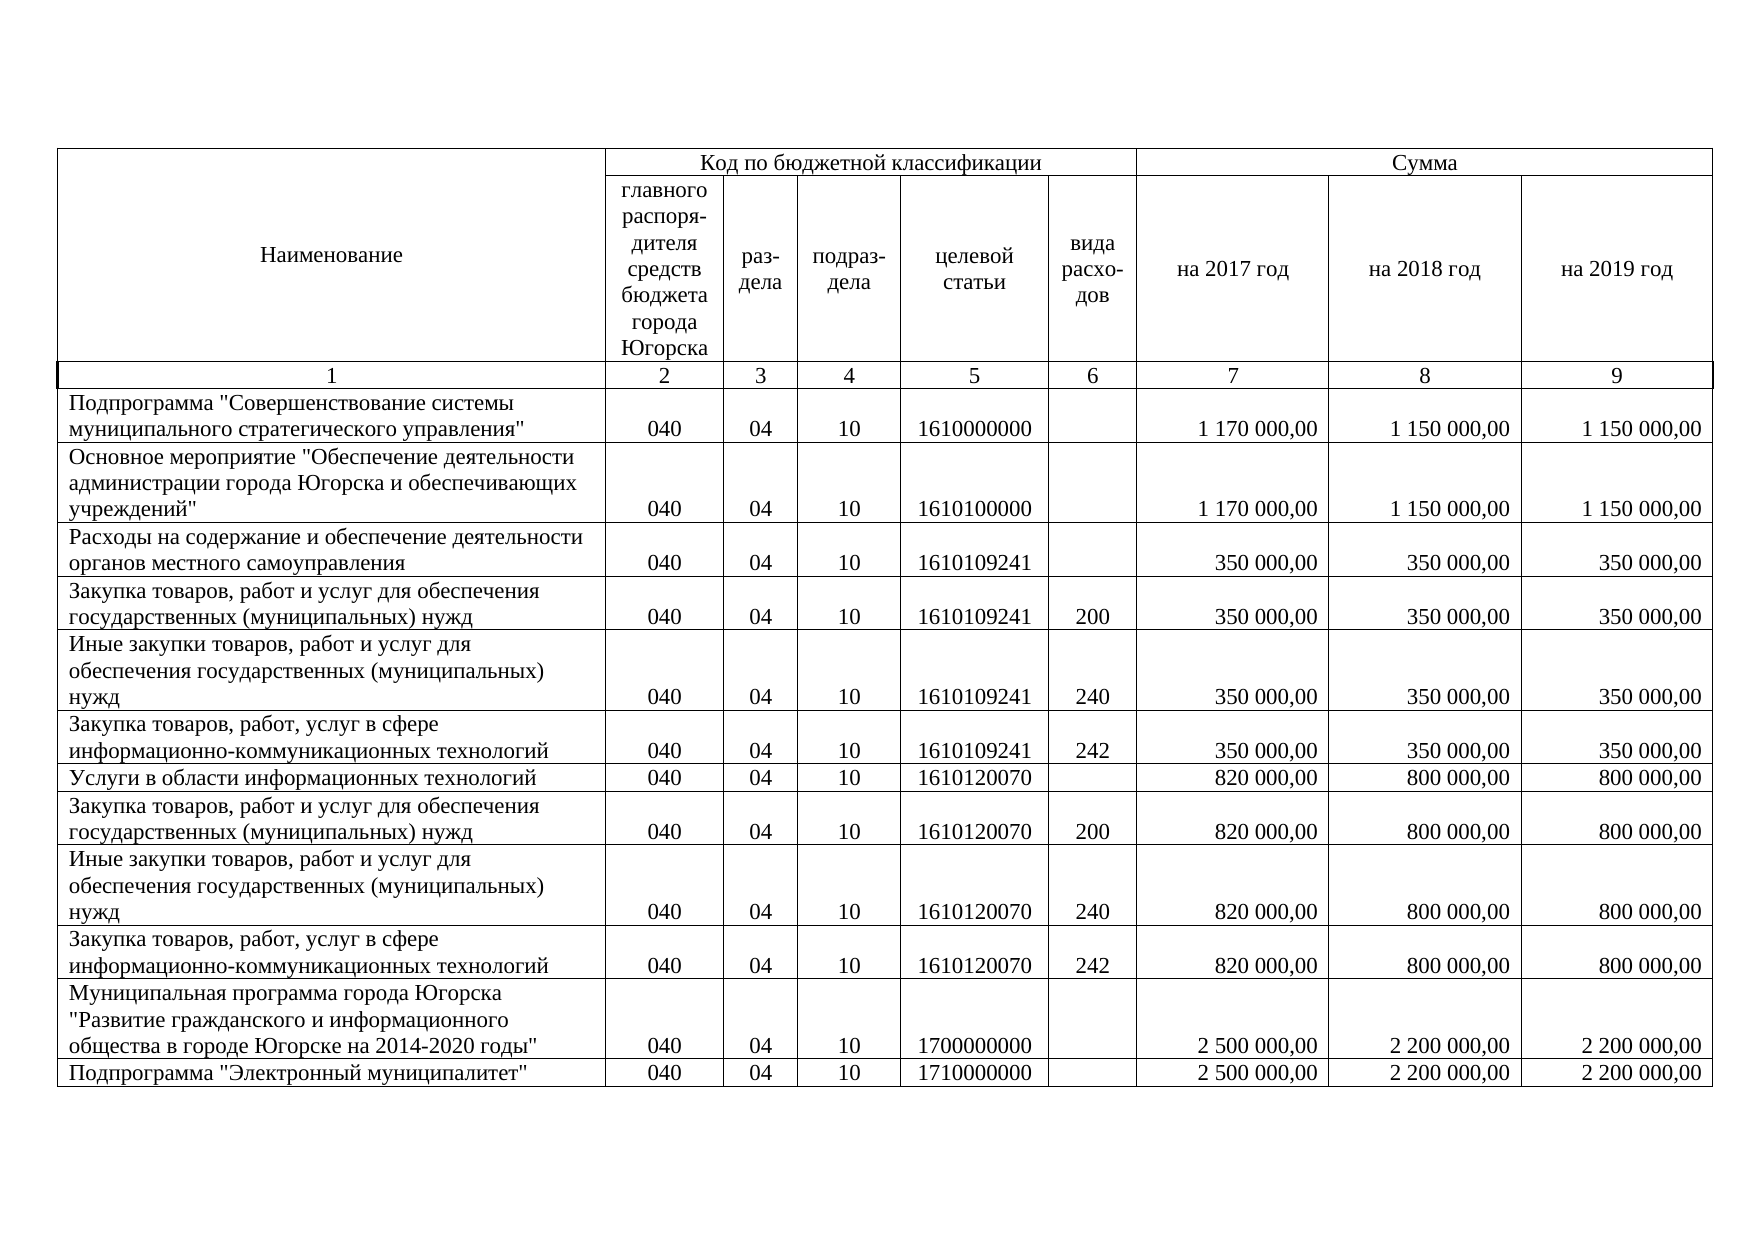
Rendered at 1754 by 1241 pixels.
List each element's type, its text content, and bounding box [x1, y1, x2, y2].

table_cell 6 [1049, 362, 1136, 388]
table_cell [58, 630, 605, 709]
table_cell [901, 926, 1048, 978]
table_cell 7 [1137, 362, 1328, 388]
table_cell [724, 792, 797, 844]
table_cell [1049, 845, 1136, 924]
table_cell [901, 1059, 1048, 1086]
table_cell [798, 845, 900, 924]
table_header Код по бюджетной классификации [606, 149, 1136, 175]
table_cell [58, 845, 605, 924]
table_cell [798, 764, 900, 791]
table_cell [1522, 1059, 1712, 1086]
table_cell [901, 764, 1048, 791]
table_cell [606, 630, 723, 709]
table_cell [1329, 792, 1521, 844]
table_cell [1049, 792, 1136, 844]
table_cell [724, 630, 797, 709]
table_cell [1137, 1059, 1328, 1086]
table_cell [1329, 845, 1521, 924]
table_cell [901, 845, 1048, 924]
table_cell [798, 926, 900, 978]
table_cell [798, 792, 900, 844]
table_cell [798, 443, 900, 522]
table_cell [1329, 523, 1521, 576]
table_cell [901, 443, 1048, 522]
table_cell на 2017 год [1137, 176, 1328, 361]
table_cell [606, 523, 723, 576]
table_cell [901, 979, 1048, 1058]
table_cell раз-дела [724, 176, 797, 361]
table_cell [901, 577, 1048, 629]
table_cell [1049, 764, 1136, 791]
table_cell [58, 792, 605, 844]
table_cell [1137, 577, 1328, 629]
table_cell главного распоря-дителя средств бюджета города Югорска [606, 176, 723, 361]
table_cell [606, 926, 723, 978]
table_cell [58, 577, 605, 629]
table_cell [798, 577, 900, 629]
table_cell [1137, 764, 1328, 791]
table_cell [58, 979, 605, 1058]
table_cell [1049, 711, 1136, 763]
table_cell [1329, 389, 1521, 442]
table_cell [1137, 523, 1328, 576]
table_cell на 2018 год [1329, 176, 1521, 361]
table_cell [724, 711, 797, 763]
table_cell 3 [724, 362, 797, 388]
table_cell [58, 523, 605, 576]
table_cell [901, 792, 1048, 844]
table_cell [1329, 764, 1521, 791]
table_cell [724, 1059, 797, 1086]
table_cell 4 [798, 362, 900, 388]
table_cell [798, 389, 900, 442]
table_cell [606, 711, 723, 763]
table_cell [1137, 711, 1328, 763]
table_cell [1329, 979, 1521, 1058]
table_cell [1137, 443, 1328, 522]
table_cell 9 [1522, 362, 1712, 388]
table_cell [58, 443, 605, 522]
table_cell 2 [606, 362, 723, 388]
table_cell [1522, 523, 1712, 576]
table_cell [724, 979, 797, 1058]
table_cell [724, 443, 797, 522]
table_header Сумма [1137, 149, 1712, 175]
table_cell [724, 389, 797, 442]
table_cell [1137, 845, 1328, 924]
table_cell 8 [1329, 362, 1521, 388]
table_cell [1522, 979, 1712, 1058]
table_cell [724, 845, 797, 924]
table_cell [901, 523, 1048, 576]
table_cell вида расхо-дов [1049, 176, 1136, 361]
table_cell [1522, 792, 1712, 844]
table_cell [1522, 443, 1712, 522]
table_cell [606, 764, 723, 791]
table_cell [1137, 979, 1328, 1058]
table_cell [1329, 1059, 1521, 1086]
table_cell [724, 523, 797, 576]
table_header Наименование [58, 149, 605, 361]
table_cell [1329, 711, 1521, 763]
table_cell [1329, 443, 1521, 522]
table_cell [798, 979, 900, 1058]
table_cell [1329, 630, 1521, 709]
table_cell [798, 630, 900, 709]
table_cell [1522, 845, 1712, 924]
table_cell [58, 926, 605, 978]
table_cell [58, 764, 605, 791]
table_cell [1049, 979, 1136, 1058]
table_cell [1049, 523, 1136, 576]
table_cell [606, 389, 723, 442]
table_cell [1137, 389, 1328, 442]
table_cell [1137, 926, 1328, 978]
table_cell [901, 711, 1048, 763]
table_cell подраз-дела [798, 176, 900, 361]
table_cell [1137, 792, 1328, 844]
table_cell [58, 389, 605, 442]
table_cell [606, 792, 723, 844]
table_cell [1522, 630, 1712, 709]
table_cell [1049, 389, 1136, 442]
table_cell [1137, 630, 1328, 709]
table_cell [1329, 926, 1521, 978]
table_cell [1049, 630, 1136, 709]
table_cell 1 [59, 362, 605, 388]
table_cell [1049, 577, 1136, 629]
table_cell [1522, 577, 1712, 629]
table_cell целевой статьи [901, 176, 1048, 361]
table_cell 5 [901, 362, 1048, 388]
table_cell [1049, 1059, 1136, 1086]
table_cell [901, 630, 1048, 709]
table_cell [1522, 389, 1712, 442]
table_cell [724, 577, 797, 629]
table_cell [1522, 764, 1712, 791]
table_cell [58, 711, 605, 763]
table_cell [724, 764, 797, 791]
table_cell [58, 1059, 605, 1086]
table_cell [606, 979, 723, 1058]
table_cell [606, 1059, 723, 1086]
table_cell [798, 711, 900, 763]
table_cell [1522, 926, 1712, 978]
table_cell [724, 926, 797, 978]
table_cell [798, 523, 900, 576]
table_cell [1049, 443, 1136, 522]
table_cell на 2019 год [1522, 176, 1712, 361]
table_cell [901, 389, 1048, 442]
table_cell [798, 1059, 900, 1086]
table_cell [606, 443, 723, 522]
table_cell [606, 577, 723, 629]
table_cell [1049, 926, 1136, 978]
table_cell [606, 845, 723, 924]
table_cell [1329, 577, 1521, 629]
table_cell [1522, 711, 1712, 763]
